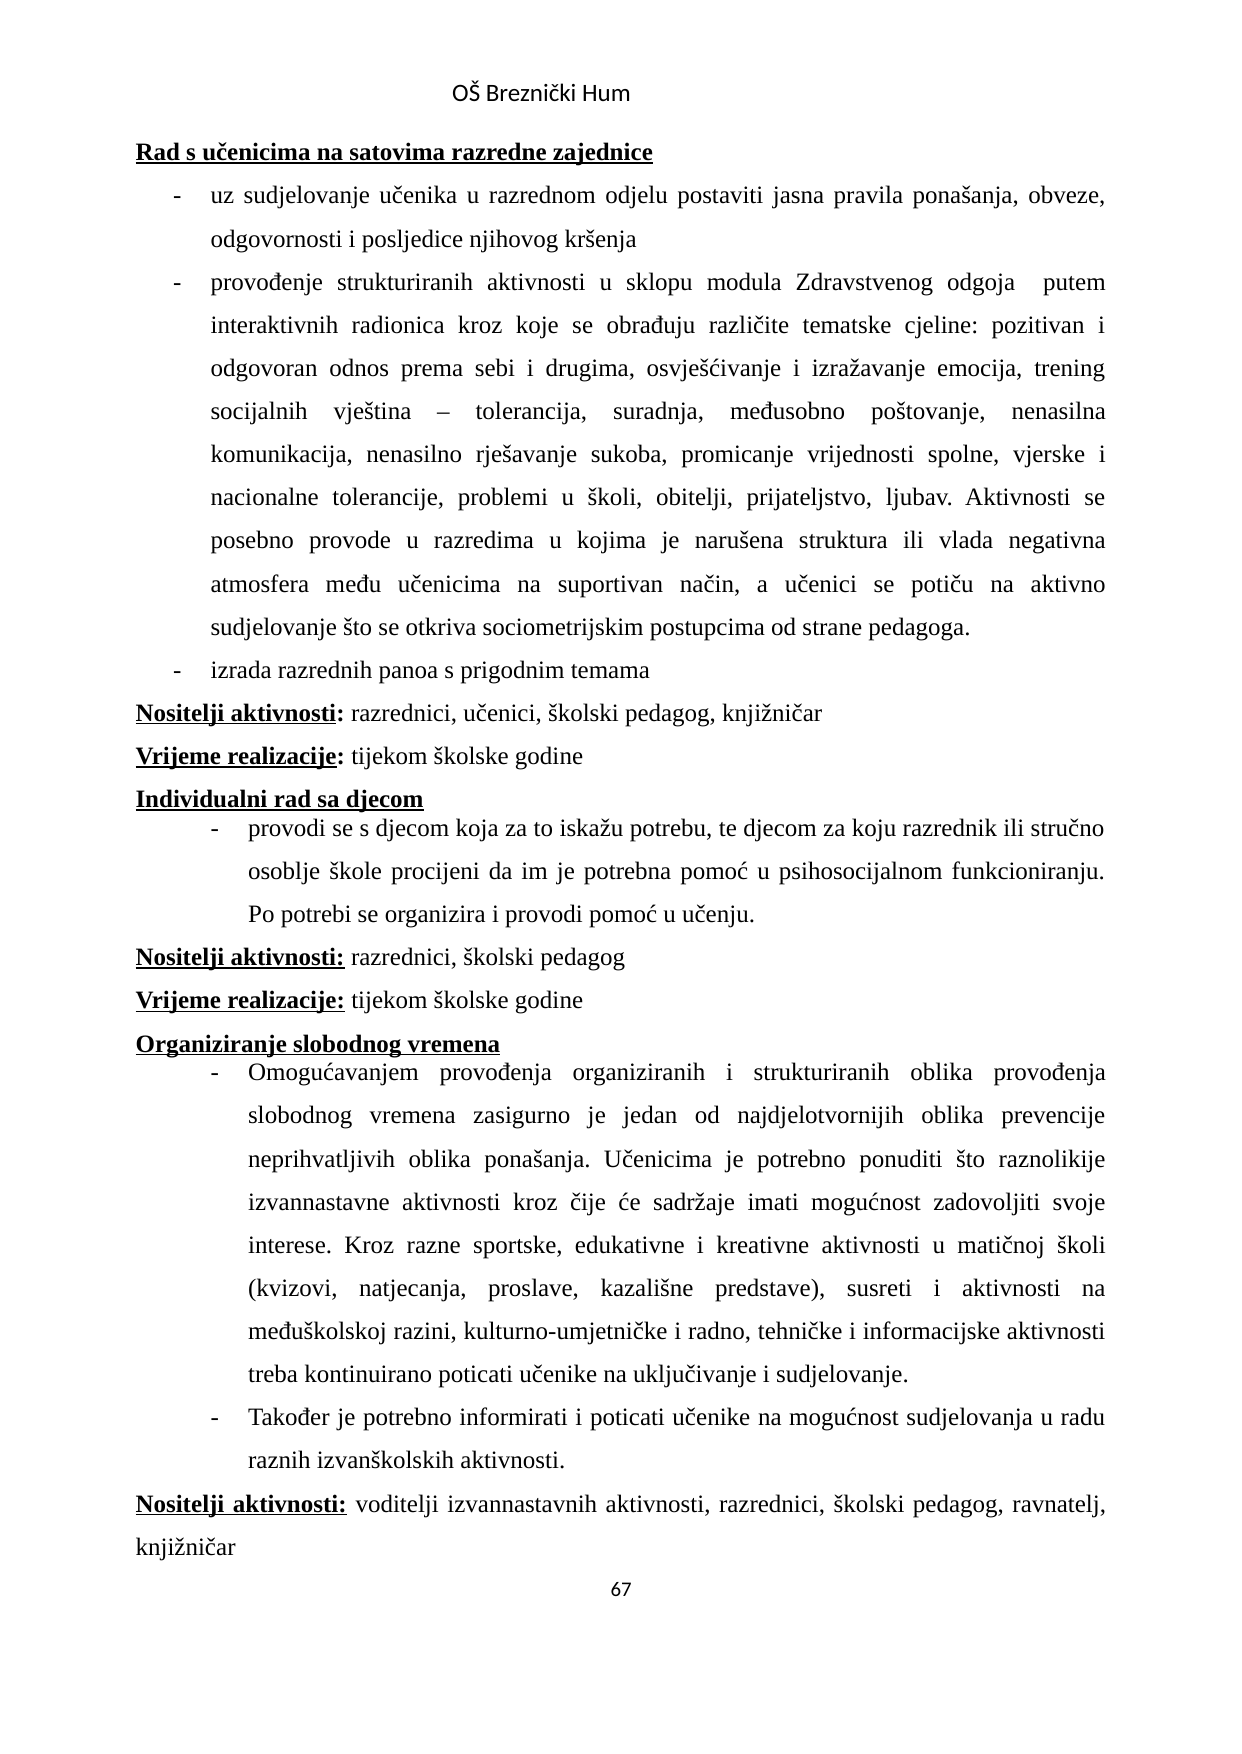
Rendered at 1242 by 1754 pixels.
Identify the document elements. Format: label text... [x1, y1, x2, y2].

list uz sudjelovanje učenika u razrednom odjelu postaviti jasna pravila ponašanja, obveze, odgovornosti i posljedice njihovog kršenja [173, 181, 1106, 252]
text Nositelji aktivnosti: razrednici, učenici, školski pedagog, knjižničar [135, 698, 1106, 727]
text Rad s učenicima na satovima razredne zajednice [135, 137, 1106, 166]
text Nositelji aktivnosti: voditelji izvannastavnih aktivnosti, razrednici, školski pedagog, ravnatelj, knjižničar [135, 1489, 1106, 1561]
text Individualni rad sa djecom [135, 784, 1106, 813]
list provodi se s djecom koja za to iskažu potrebu, te djecom za koju razrednik ili stručno osoblje škole procijeni da im je potrebna pomoć u psihosocijalnom funkcioniranju. Po potrebi se organizira i provodi pomoć u učenju. [210, 813, 1106, 928]
list Također je potrebno informirati i poticati učenike na mogućnost sudjelovanja u radu raznih izvanškolskih aktivnosti. [210, 1402, 1106, 1474]
list izrada razrednih panoa s prigodnim temama [173, 655, 1106, 684]
text Vrijeme realizacije: tijekom školske godine [135, 986, 1106, 1014]
text Organiziranje slobodnog vremena [135, 1029, 1106, 1057]
list Omogućavanjem provođenja organiziranih i strukturiranih oblika provođenja slobodnog vremena zasigurno je jedan od najdjelotvornijih oblika prevencije neprihvatljivih oblika ponašanja. Učenicima je potrebno ponuditi što raznolikije izvannastavne aktivnosti kroz čije će sadržaje imati mogućnost zadovoljiti svoje interese. Kroz razne sportske, edukativne i kreativne aktivnosti u matičnoj školi (kvizovi, natjecanja, proslave, kazališne predstave), susreti i aktivnosti na međuškolskoj razini, kulturno-umjetničke i radno, tehničke i informacijske aktivnosti treba kontinuirano poticati učenike na uključivanje i sudjelovanje. [210, 1057, 1106, 1388]
text Vrijeme realizacije: tijekom školske godine [135, 741, 1106, 770]
text Nositelji aktivnosti: razrednici, školski pedagog [135, 942, 1106, 971]
list provođenje strukturiranih aktivnosti u sklopu modula Zdravstvenog odgoja putem interaktivnih radionica kroz koje se obrađuju različite tematske cjeline: pozitivan i odgovoran odnos prema sebi i drugima, osvješćivanje i izražavanje emocija, trening socijalnih vještina – tolerancija, suradnja, međusobno poštovanje, nenasilna komunikacija, nenasilno rješavanje sukoba, promicanje vrijednosti spolne, vjerske i nacionalne tolerancije, problemi u školi, obitelji, prijateljstvo, ljubav. Aktivnosti se posebno provode u razredima u kojima je narušena struktura ili vlada negativna atmosfera među učenicima na suportivan način, a učenici se potiču na aktivno sudjelovanje što se otkriva sociometrijskim postupcima od strane pedagoga. [173, 267, 1106, 641]
